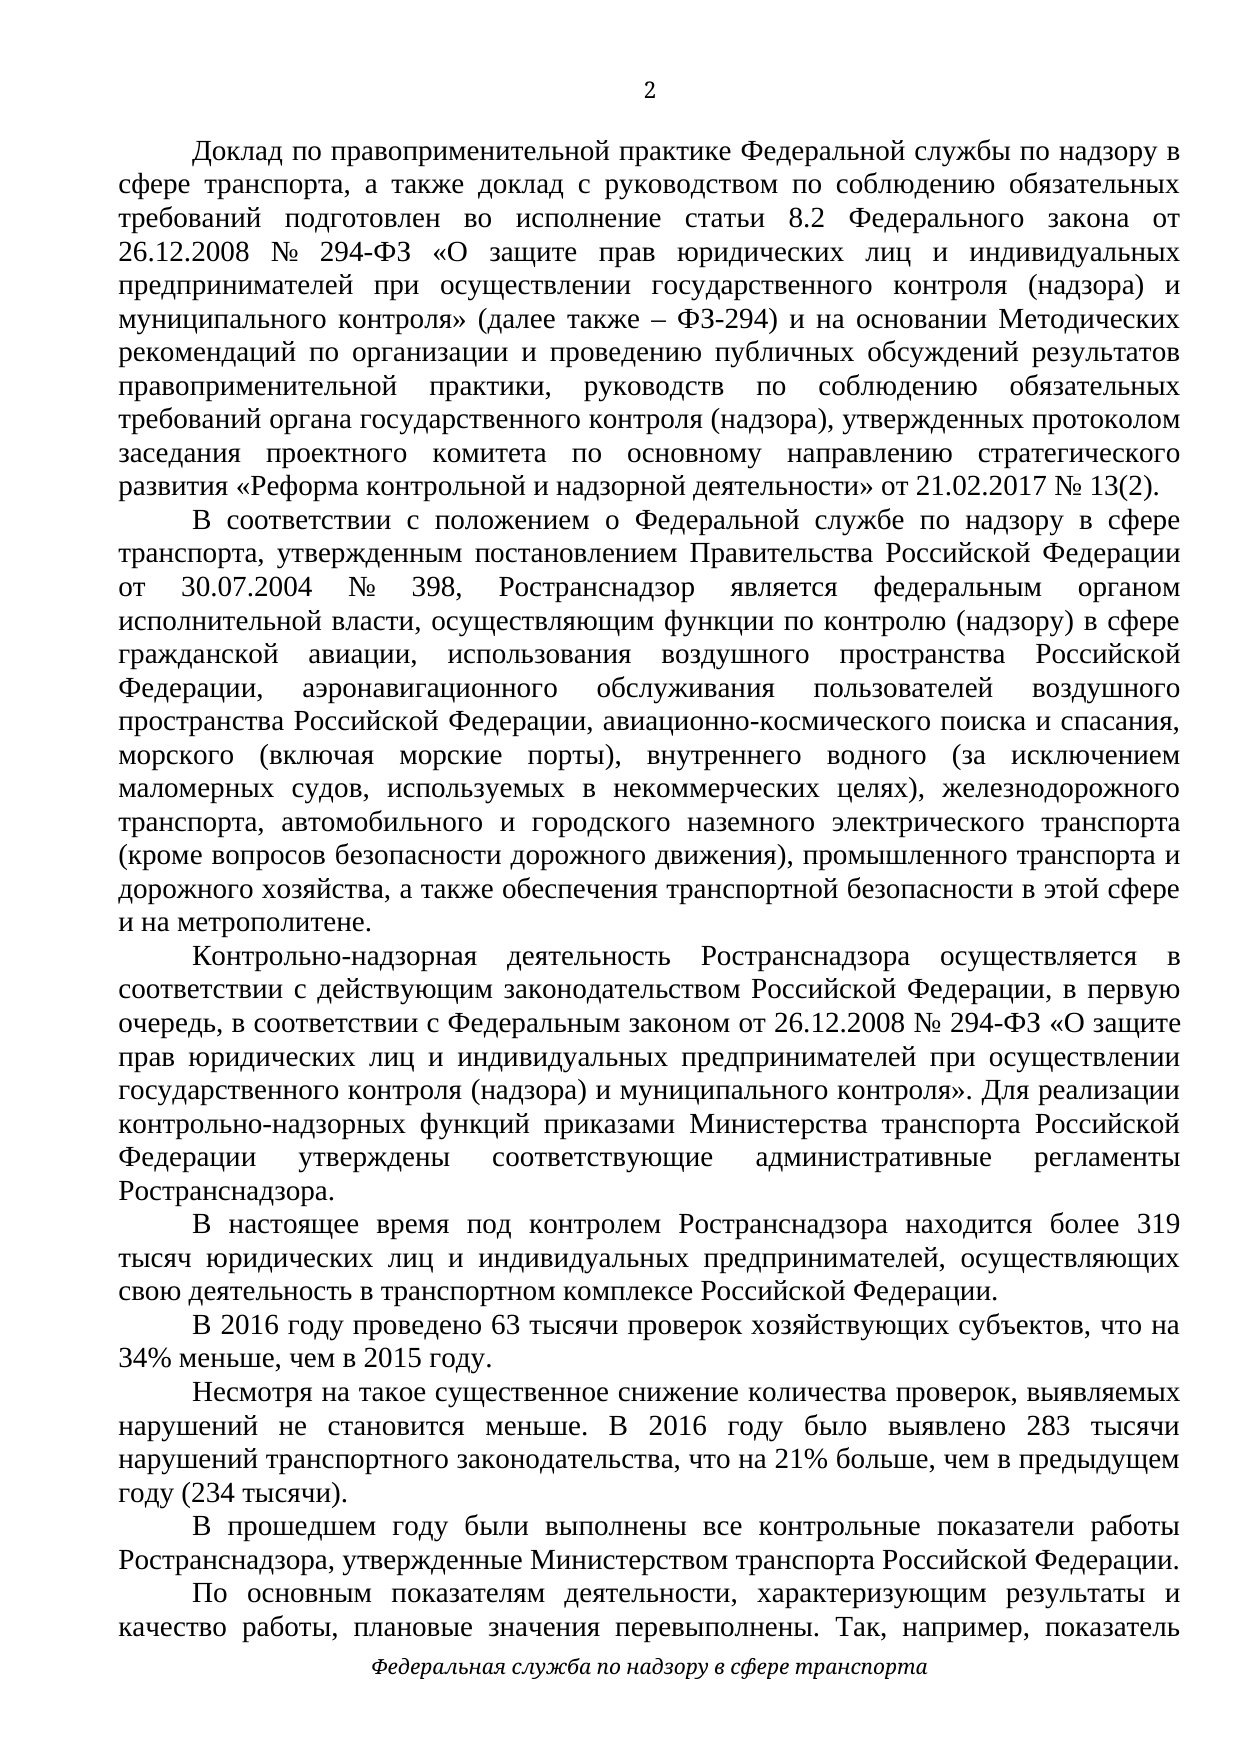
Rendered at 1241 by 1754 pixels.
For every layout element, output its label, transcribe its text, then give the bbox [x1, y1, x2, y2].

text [118, 1575, 1181, 1642]
text В настоящее время под контролем Ространснадзора находится более 319 тысяч юридических лиц и индивидуальных предпринимателей, осуществляющих свою деятельность в транспортном комплексе Российской Федерации. [118, 1206, 1181, 1307]
text В прошедшем году были выполнены все контрольные показатели работы Ространснадзора, утвержденные Министерством транспорта Российской Федерации. [118, 1508, 1181, 1575]
text Контрольно-надзорная деятельность Ространснадзора осуществляется в соответствии с действующим законодательством Российской Федерации, в первую очередь, в соответствии с Федеральным законом от 26.12.2008 № 294-ФЗ «О защите прав юридических лиц и индивидуальных предпринимателей при осуществлении государственного контроля (надзора) и муниципального контроля». Для реализации контрольно-надзорных функций приказами Министерства транспорта Российской Федерации утверждены соответствующие административные регламенты Ространснадзора. [118, 938, 1181, 1206]
text Несмотря на такое существенное снижение количества проверок, выявляемых нарушений не становится меньше. В 2016 году было выявлено 283 тысячи нарушений транспортного законодательства, что на 21% больше, чем в предыдущем году (234 тысячи). [118, 1374, 1181, 1508]
text В соответствии с положением о Федеральной службе по надзору в сфере транспорта, утвержденным постановлением Правительства Российской Федерации от 30.07.2004 № 398, Ространснадзор является федеральным органом исполнительной власти, осуществляющим функции по контролю (надзору) в сфере гражданской авиации, использования воздушного пространства Российской Федерации, аэронавигационного обслуживания пользователей воздушного пространства Российской Федерации, авиационно-космического поиска и спасания, морского (включая морские порты), внутреннего водного (за исключением маломерных судов, используемых в некоммерческих целях), железнодорожного транспорта, автомобильного и городского наземного электрического транспорта (кроме вопросов безопасности дорожного движения), промышленного транспорта и дорожного хозяйства, а также обеспечения транспортной безопасности в этой сфере и на метрополитене. [118, 502, 1181, 938]
text Доклад по правоприменительной практике Федеральной службы по надзору в сфере транспорта, а также доклад с руководством по соблюдению обязательных требований подготовлен во исполнение статьи 8.2 Федерального закона от 26.12.2008 № 294-ФЗ «О защите прав юридических лиц и индивидуальных предпринимателей при осуществлении государственного контроля (надзора) и муниципального контроля» (далее также – ФЗ-294) и на основании Методических рекомендаций по организации и проведению публичных обсуждений результатов правоприменительной практики, руководств по соблюдению обязательных требований органа государственного контроля (надзора), утвержденных протоколом заседания проектного комитета по основному направлению стратегического развития «Реформа контрольной и надзорной деятельности» от 21.02.2017 № 13(2). [118, 133, 1181, 502]
text В 2016 году проведено 63 тысячи проверок хозяйствующих субъектов, что на 34% меньше, чем в 2015 году. [118, 1307, 1181, 1374]
